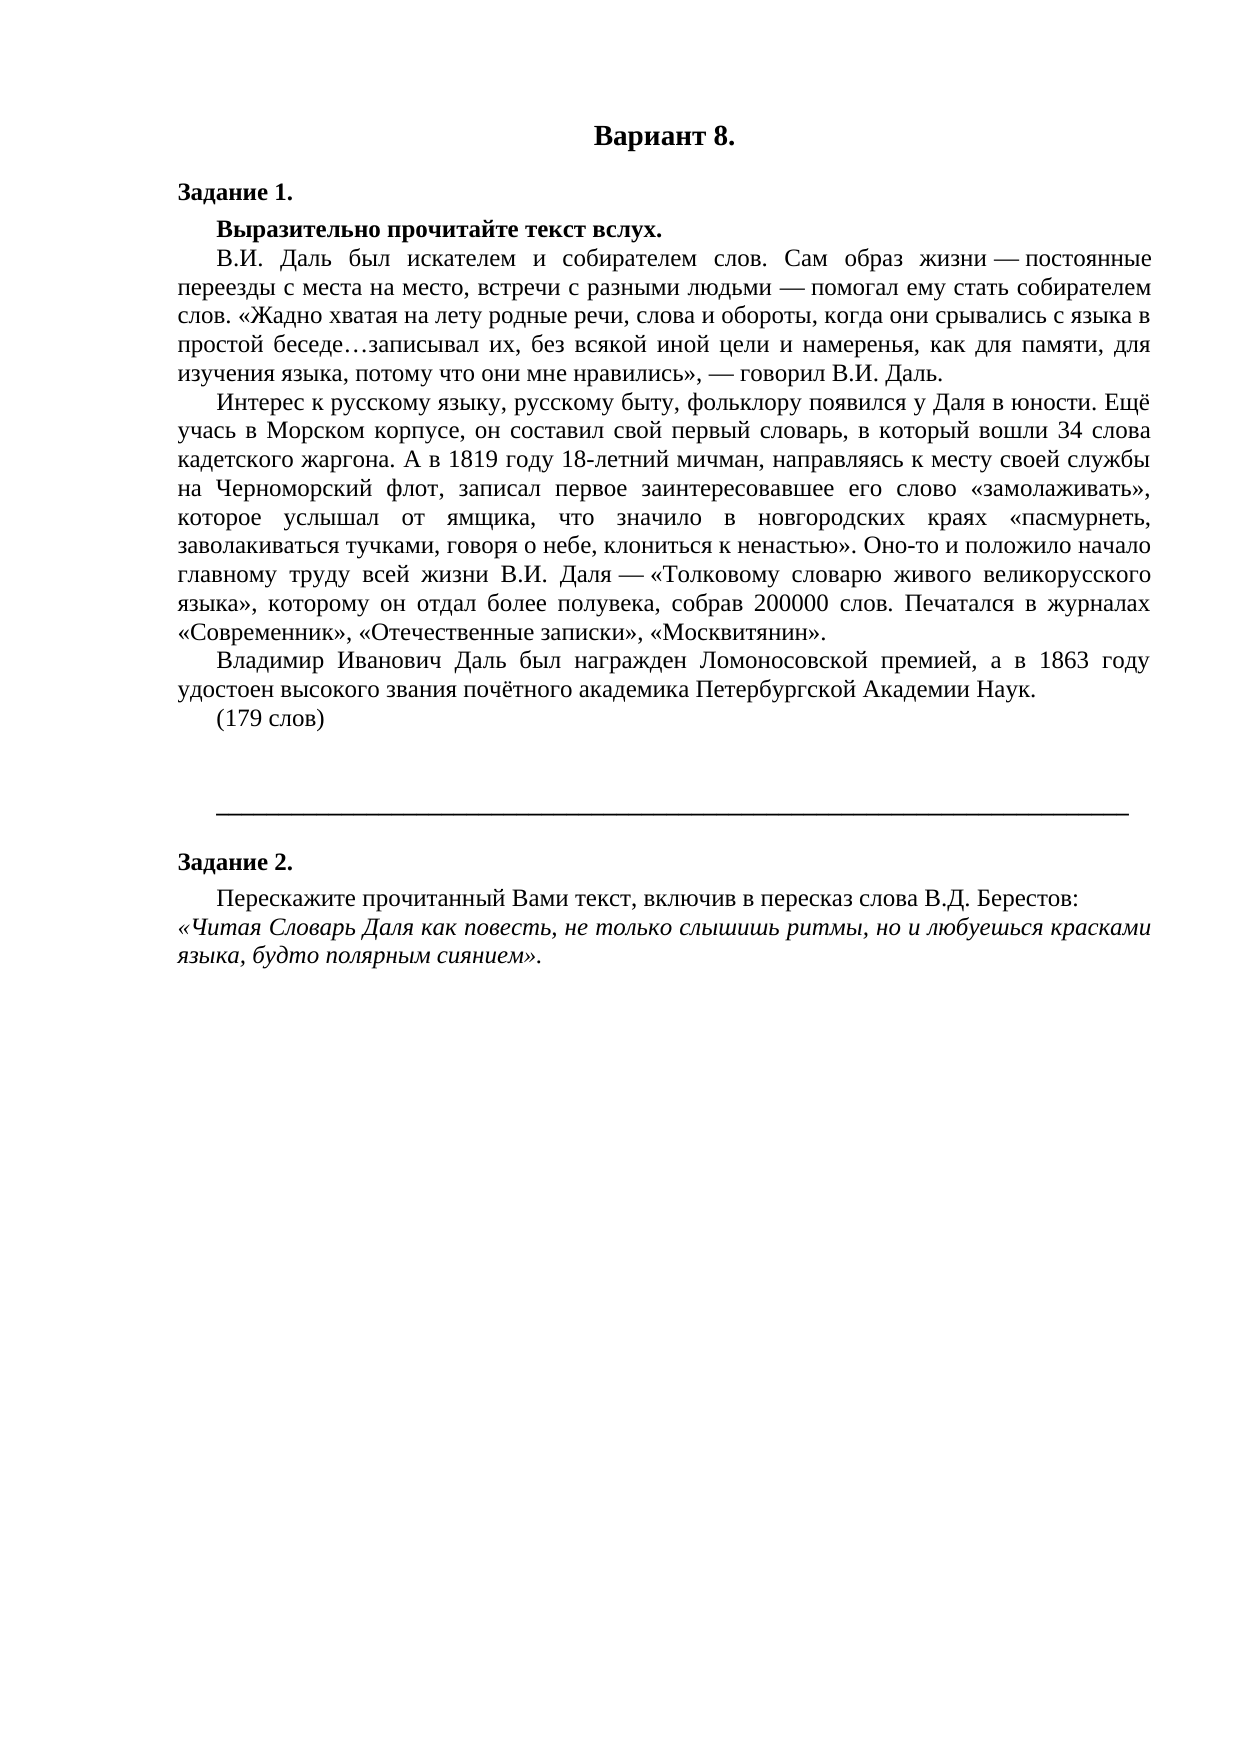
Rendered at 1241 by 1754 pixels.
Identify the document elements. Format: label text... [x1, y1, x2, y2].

text Интерес к русскому языку, русскому быту, фольклору появился у Даля в юности. Ещё учась в Морском корпусе, он составил свой первый словарь, в который вошли 34 слова кадетского жаргона. А в 1819 году 18-летний мичман, направляясь к месту своей службы на Черноморский флот, записал первое заинтересовавшее его слово «замолаживать», которое услышал от ямщика, что значило в новгородских краях «пасмурнеть, заволакиваться тучками, говоря о небе, клониться к ненастью». Оно-то и положило начало главному труду всей жизни В.И. Даля — «Толковому словарю живого великорусского языка», которому он отдал более полувека, собрав 200000 слов. Печатался в журналах «Современник», «Отечественные записки», «Москвитянин». [177, 387, 1152, 645]
text Выразительно прочитайте текст вслух. [177, 214, 1152, 243]
text «Читая Словарь Даля как повесть, не только слышишь ритмы, но и любуешься красками языка, будто полярным сиянием». [177, 912, 1152, 969]
text (179 слов) [177, 703, 1152, 732]
text Задание 1. [177, 177, 1152, 206]
text Владимир Иванович Даль был награжден Ломоносовской премией, а в 1863 году удостоен высокого звания почётного академика Петербургской Академии Наук. [177, 645, 1152, 703]
text Вариант 8. [177, 118, 1152, 152]
text Перескажите прочитанный Вами текст, включив в пересказ слова В.Д. Берестов: [177, 883, 1152, 912]
text Задание 2. [177, 847, 1152, 875]
text В.И. Даль был искателем и собирателем слов. Сам образ жизни — постоянные переезды с места на место, встречи с разными людьми — помогал ему стать собирателем слов. «Жадно хватая на лету родные речи, слова и обороты, когда они срывались с языка в простой беседе…записывал их, без всякой иной цели и намеренья, как для памяти, для изучения языка, потому что они мне нравились», — говорил В.И. Даль. [177, 243, 1152, 387]
text _________________________________________________________________________ [177, 789, 1152, 818]
